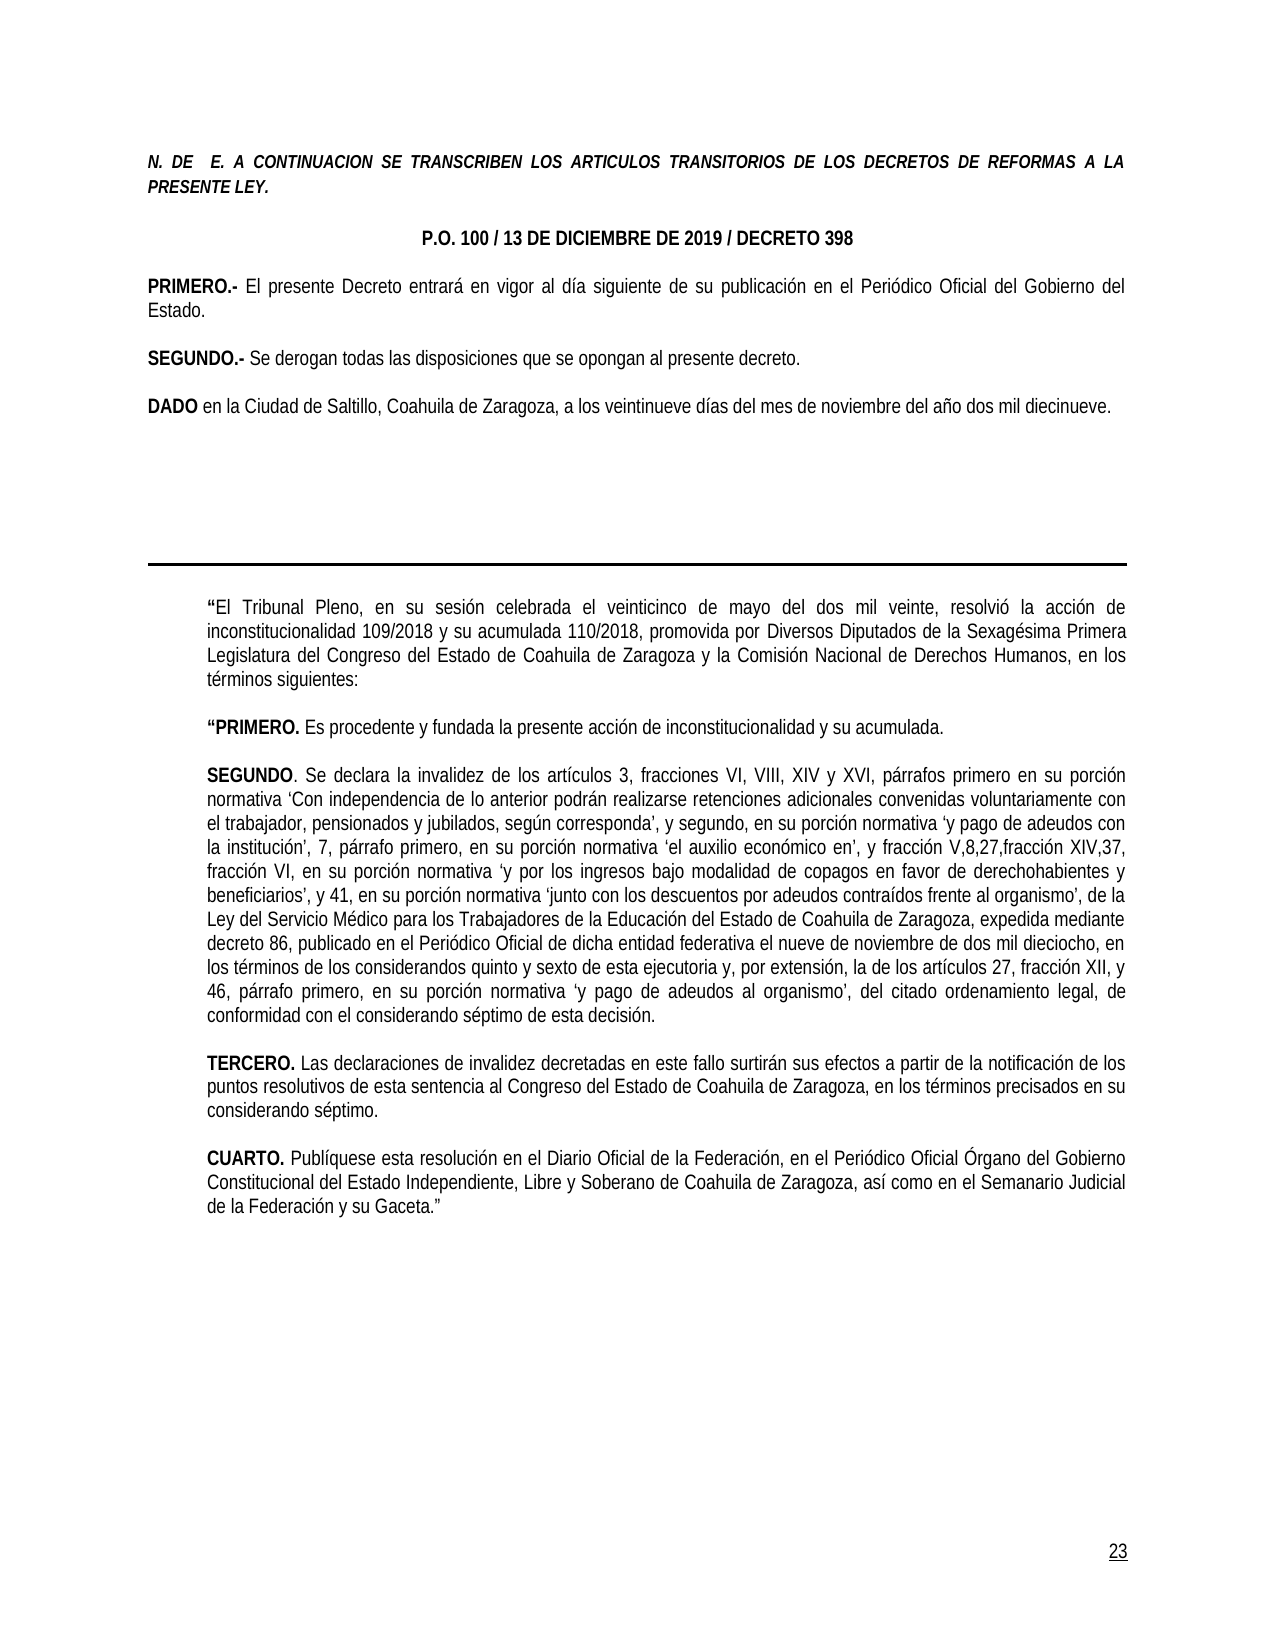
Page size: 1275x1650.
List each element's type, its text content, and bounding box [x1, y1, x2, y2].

text P.O. 100 / 13 DE DICIEMBRE DE 2019 / DECRETO 398 [148, 226, 1127, 250]
text SEGUNDO. Se declara la invalidez de los artículos 3, fracciones VI, VIII, XIV y XVI, párrafos primero en su porción normativa ‘Con independencia de lo anterior podrán realizarse retenciones adicionales convenidas voluntariamente con el trabajador, pensionados y jubilados, según corresponda’, y segundo, en su porción normativa ‘y pago de adeudos con la institución’, 7, párrafo primero, en su porción normativa ‘el auxilio económico en’, y fracción V,8,27,fracción XIV,37, fracción VI, en su porción normativa ‘y por los ingresos bajo modalidad de copagos en favor de derechohabientes y beneficiarios’, y 41, en su porción normativa ‘junto con los descuentos por adeudos contraídos frente al organismo’, de la Ley del Servicio Médico para los Trabajadores de la Educación del Estado de Coahuila de Zaragoza, expedida mediante decreto 86, publicado en el Periódico Oficial de dicha entidad federativa el nueve de noviembre de dos mil dieciocho, en los términos de los considerandos quinto y sexto de esta ejecutoria y, por extensión, la de los artículos 27, fracción XII, y 46, párrafo primero, en su porción normativa ‘y pago de adeudos al organismo’, del citado ordenamiento legal, de conformidad con el considerando séptimo de esta decisión. [207, 763, 1127, 1027]
text PRIMERO.- El presente Decreto entrará en vigor al día siguiente de su publicación en el Periódico Oficial del Gobierno del Estado. [148, 274, 1127, 322]
text N. DE E. A CONTINUACION SE TRANSCRIBEN LOS ARTICULOS TRANSITORIOS DE LOS DECRETOS DE REFORMAS A LA PRESENTE LEY. [148, 148, 1127, 198]
text CUARTO. Publíquese esta resolución en el Diario Oficial de la Federación, en el Periódico Oficial Órgano del Gobierno Constitucional del Estado Independiente, Libre y Soberano de Coahuila de Zaragoza, así como en el Semanario Judicial de la Federación y su Gaceta.” [207, 1146, 1127, 1218]
text SEGUNDO.- Se derogan todas las disposiciones que se opongan al presente decreto. [148, 346, 1127, 370]
text DADO en la Ciudad de Saltillo, Coahuila de Zaragoza, a los veintinueve días del mes de noviembre del año dos mil diecinueve. [148, 394, 1127, 418]
text “PRIMERO. Es procedente y fundada la presente acción de inconstitucionalidad y su acumulada. [207, 715, 1127, 739]
text TERCERO. Las declaraciones de invalidez decretadas en este fallo surtirán sus efectos a partir de la notificación de los puntos resolutivos de esta sentencia al Congreso del Estado de Coahuila de Zaragoza, en los términos precisados en su considerando séptimo. [207, 1051, 1127, 1122]
text “El Tribunal Pleno, en su sesión celebrada el veinticinco de mayo del dos mil veinte, resolvió la acción de inconstitucionalidad 109/2018 y su acumulada 110/2018, promovida por Diversos Diputados de la Sexagésima Primera Legislatura del Congreso del Estado de Coahuila de Zaragoza y la Comisión Nacional de Derechos Humanos, en los términos siguientes: [207, 595, 1127, 691]
